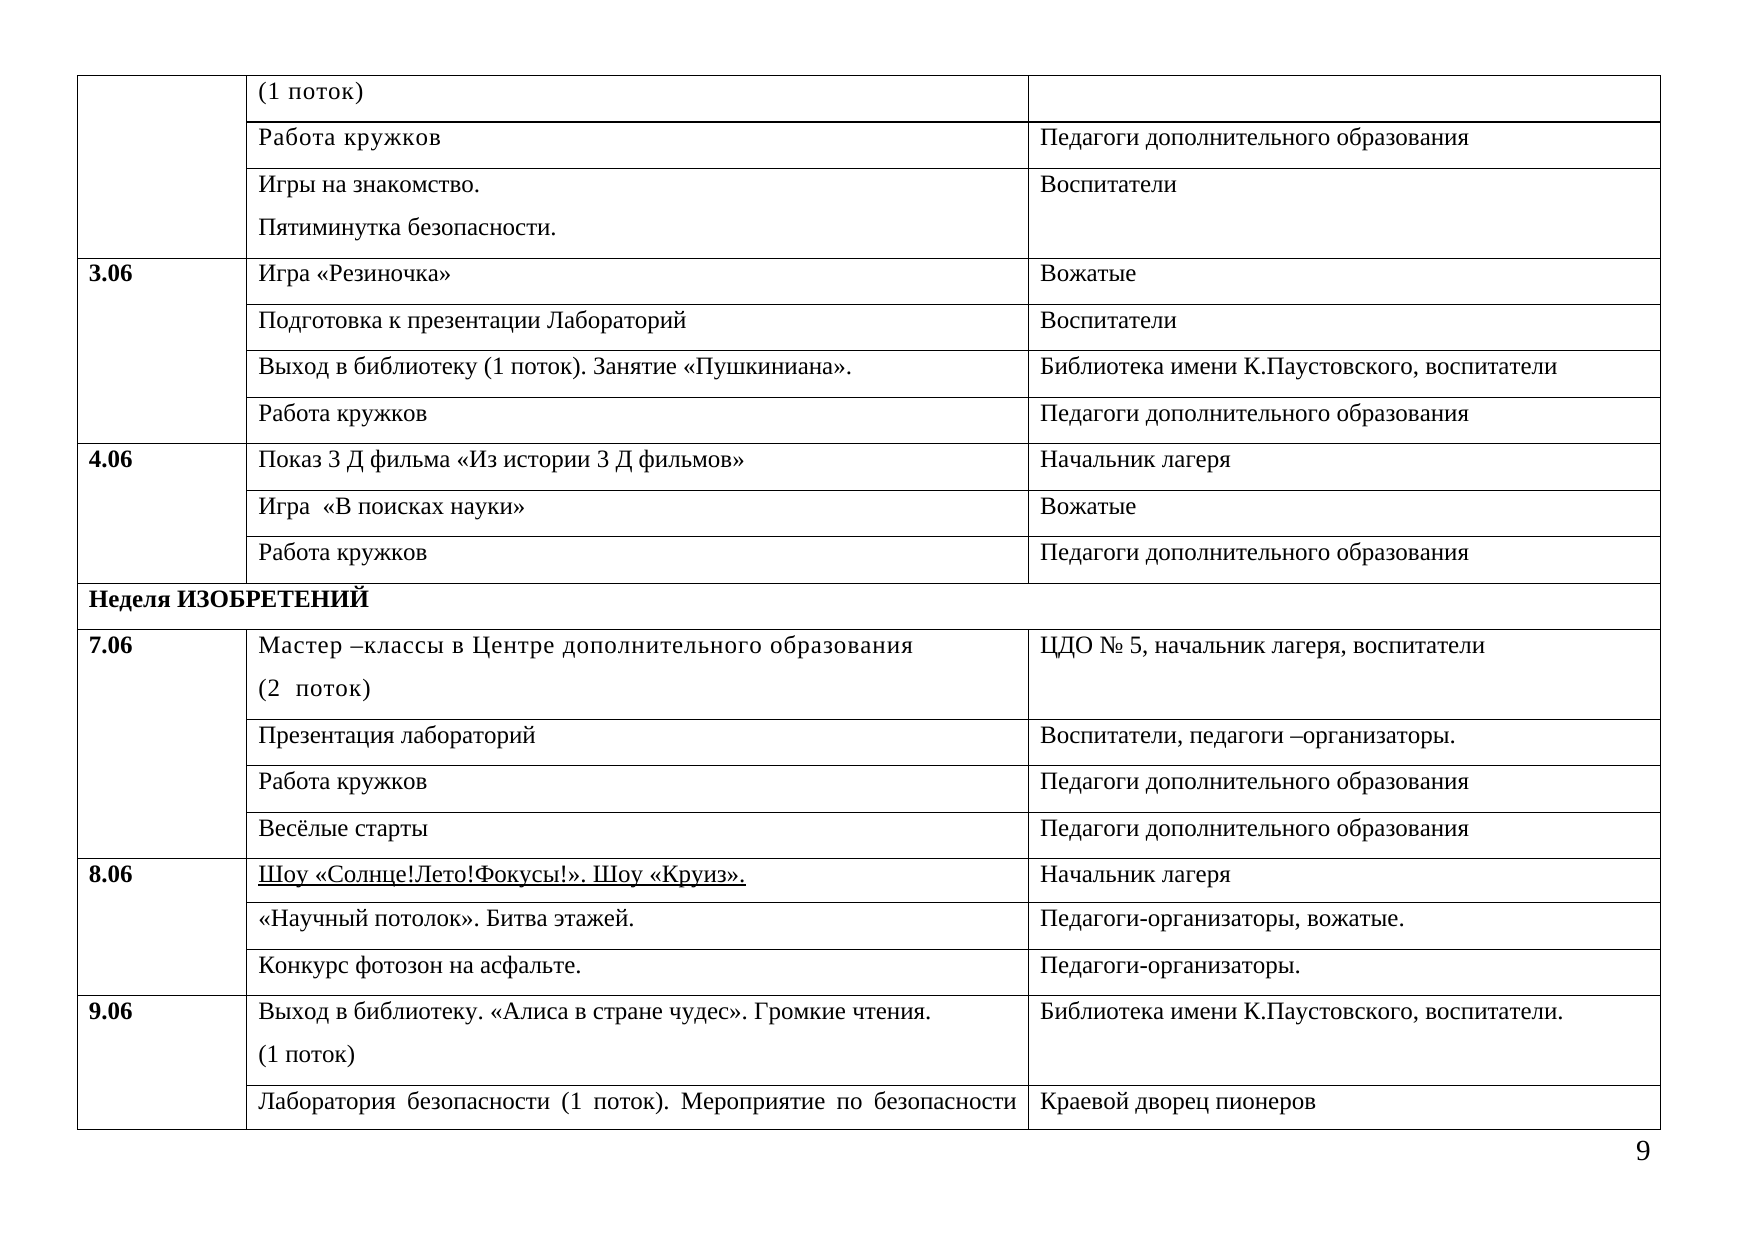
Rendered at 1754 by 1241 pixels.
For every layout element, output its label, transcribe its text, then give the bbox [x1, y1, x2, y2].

table_cell Выход в библиотеку. «Алиса в стране чудес». Громкие чтения. (1 поток) [247, 996, 1028, 1085]
table_cell Презентация лабораторий [247, 720, 1028, 765]
table_cell 3.06 [78, 259, 246, 443]
table_cell Игра «В поисках науки» [247, 491, 1028, 536]
table_cell 9.06 [78, 996, 246, 1129]
table_cell Вожатые [1029, 491, 1660, 536]
table_cell Педагоги дополнительного образования [1029, 813, 1660, 858]
table_cell Весёлые старты [247, 813, 1028, 858]
table_cell Воспитатели [1029, 305, 1660, 350]
table_cell Работа кружков [247, 537, 1028, 583]
table_cell Показ 3 Д фильма «Из истории 3 Д фильмов» [247, 444, 1028, 490]
table_cell Неделя ИЗОБРЕТЕНИЙ [78, 584, 1660, 629]
table_cell Начальник лагеря [1029, 444, 1660, 490]
table_cell Подготовка к презентации Лабораторий [247, 305, 1028, 350]
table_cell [1029, 76, 1660, 121]
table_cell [1029, 1086, 1660, 1129]
table_cell Библиотека имени К.Паустовского, воспитатели. [1029, 996, 1660, 1085]
table_cell Выход в библиотеку (1 поток). Занятие «Пушкиниана». [247, 351, 1028, 397]
table_cell «Научный потолок». Битва этажей. [247, 903, 1028, 949]
table_cell Вожатые [1029, 259, 1660, 304]
table_cell 8.06 [78, 859, 246, 995]
table_cell 4.06 [78, 444, 246, 583]
table_cell Работа кружков [247, 398, 1028, 443]
table_cell Игра «Резиночка» [247, 259, 1028, 304]
table_cell Педагоги дополнительного образования [1029, 766, 1660, 812]
table_cell 7.06 [78, 630, 246, 858]
table_cell Педагоги дополнительного образования [1029, 123, 1660, 168]
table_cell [247, 1086, 1028, 1129]
table_cell Воспитатели, педагоги –организаторы. [1029, 720, 1660, 765]
table_cell Педагоги дополнительного образования [1029, 398, 1660, 443]
table_cell Игры на знакомство. Пятиминутка безопасности. [247, 169, 1028, 257]
table_cell Мастер –классы в Центре дополнительного образования (2 поток) [247, 630, 1028, 719]
table_cell Библиотека имени К.Паустовского, воспитатели [1029, 351, 1660, 397]
table_cell Педагоги-организаторы, вожатые. [1029, 903, 1660, 949]
table_cell Работа кружков [247, 766, 1028, 812]
table_cell Шоу «Солнце!Лето!Фокусы!». Шоу «Круиз». [247, 859, 1028, 902]
table_cell Конкурс фотозон на асфальте. [247, 950, 1028, 995]
table_cell ЦДО № 5, начальник лагеря, воспитатели [1029, 630, 1660, 719]
table_cell Работа кружков [247, 123, 1028, 168]
table_cell Педагоги дополнительного образования [1029, 537, 1660, 583]
table_cell Педагоги-организаторы. [1029, 950, 1660, 995]
table_cell Начальник лагеря [1029, 859, 1660, 902]
table_cell Воспитатели [1029, 169, 1660, 257]
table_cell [247, 76, 1028, 121]
